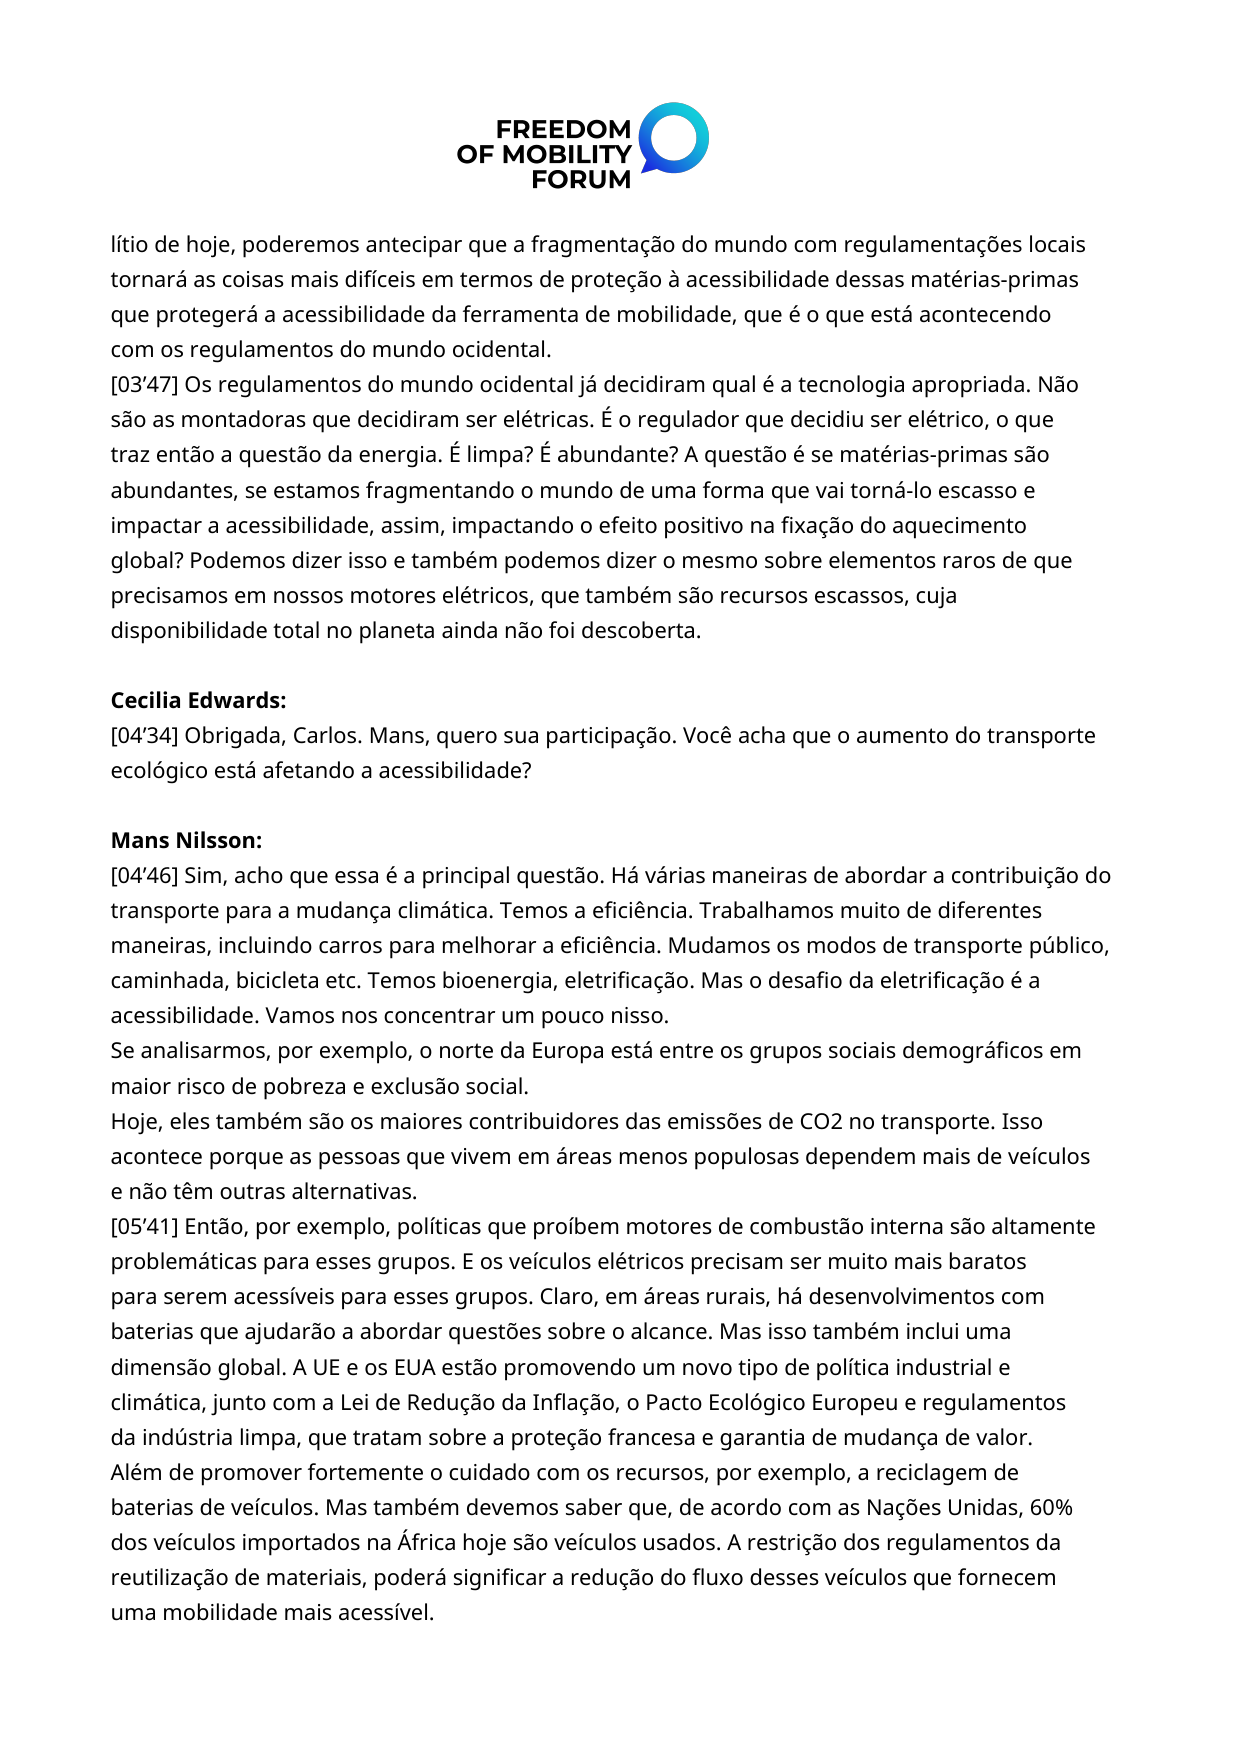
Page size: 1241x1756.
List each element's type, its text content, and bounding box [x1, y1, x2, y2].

text [05’41] Então, por exemplo, políticas que proíbem motores de combustão interna são altamente problemáticas para esses grupos. E os veículos elétricos precisam ser muito mais baratos [110, 1211, 1126, 1276]
text [04’46] Sim, acho que essa é a principal questão. Há várias maneiras de abordar a contribuição do transporte para a mudança climática. Temos a eficiência. Trabalhamos muito de diferentes maneiras, incluindo carros para melhorar a eficiência. Mudamos os modos de transporte público, caminhada, bicicleta etc. Temos bioenergia, eletrificação. Mas o desafio da eletrificação é a acessibilidade. Vamos nos concentrar um pouco nisso. [110, 860, 1116, 1030]
subtitle Mans Nilsson: [110, 825, 1126, 855]
text Hoje, eles também são os maiores contribuidores das emissões de CO2 no transporte. Isso acontece porque as pessoas que vivem em áreas menos populosas dependem mais de veículos e não têm outras alternativas. [110, 1106, 1092, 1206]
picture [429, 75, 737, 229]
text [04’34] Obrigada, Carlos. Mans, quero sua participação. Você acha que o aumento do transporte ecológico está afetando a acessibilidade? [110, 720, 1108, 785]
text para serem acessíveis para esses grupos. Claro, em áreas rurais, há desenvolvimentos com baterias que ajudarão a abordar questões sobre o alcance. Mas isso também inclui uma dimensão global. A UE e os EUA estão promovendo um novo tipo de política industrial e climática, junto com a Lei de Redução da Inflação, o Pacto Ecológico Europeu e regulamentos da indústria limpa, que tratam sobre a proteção francesa e garantia de mudança de valor. Além de promover fortemente o cuidado com os recursos, por exemplo, a reciclagem de baterias de veículos. Mas também devemos saber que, de acordo com as Nações Unidas, 60% dos veículos importados na África hoje são veículos usados. A restrição dos regulamentos da reutilização de materiais, poderá significar a redução do fluxo desses veículos que fornecem uma mobilidade mais acessível. [110, 1281, 1074, 1627]
subtitle Cecilia Edwards: [110, 685, 1126, 715]
text Se analisarmos, por exemplo, o norte da Europa está entre os grupos sociais demográficos em maior risco de pobreza e exclusão social. [110, 1036, 1088, 1100]
text [03’47] Os regulamentos do mundo ocidental já decidiram qual é a tecnologia apropriada. Não são as montadoras que decidiram ser elétricas. É o regulador que decidiu ser elétrico, o que traz então a questão da energia. É limpa? É abundante? A questão é se matérias-primas são abundantes, se estamos fragmentando o mundo de uma forma que vai torná-lo escasso e impactar a acessibilidade, assim, impactando o efeito positivo na fixação do aquecimento global? Podemos dizer isso e também podemos dizer o mesmo sobre elementos raros de que precisamos em nossos motores elétricos, que também são recursos escassos, cuja disponibilidade total no planeta ainda não foi descoberta. [110, 369, 1088, 645]
